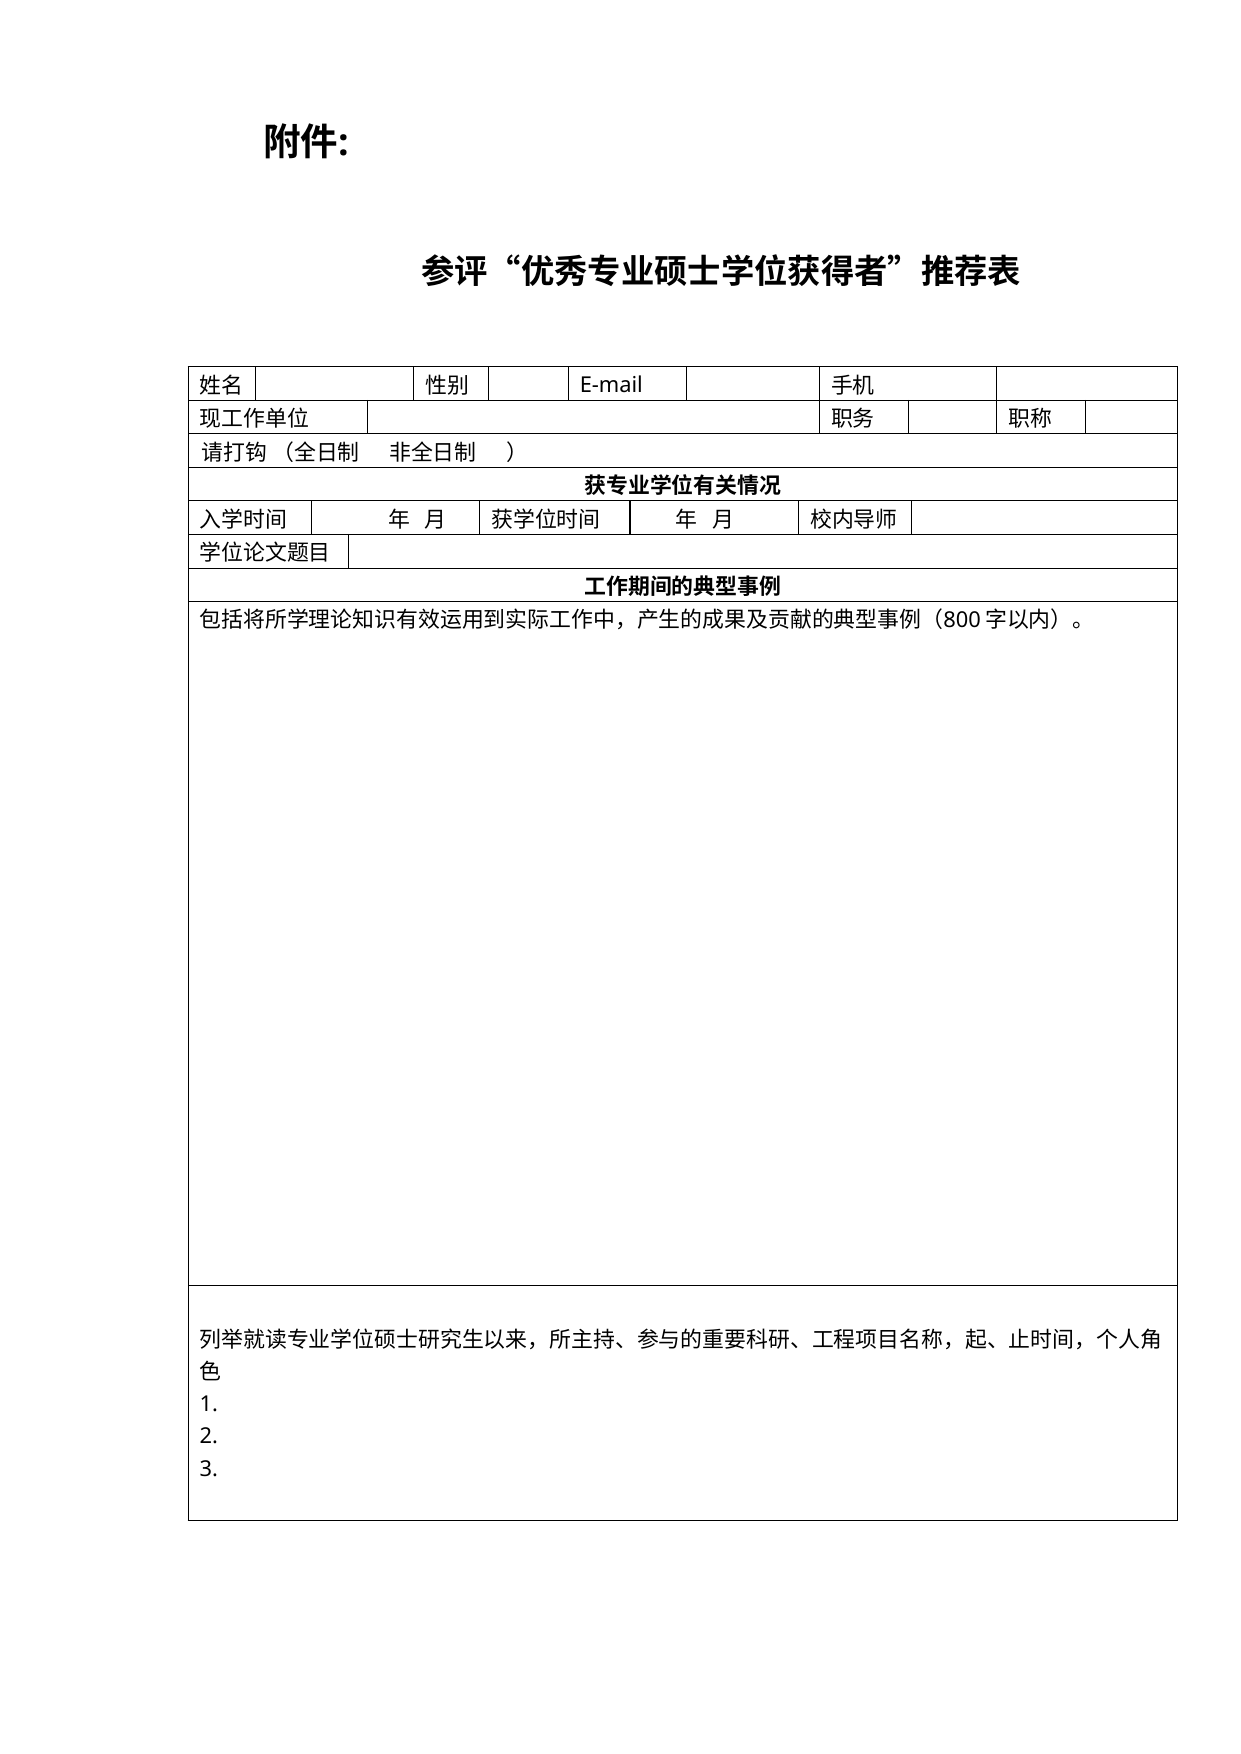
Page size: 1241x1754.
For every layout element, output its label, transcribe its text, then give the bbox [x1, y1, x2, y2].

table_cell 年 月 [312, 501, 479, 534]
table_cell 获专业学位有关情况 [189, 468, 1177, 500]
table_cell 列举就读专业学位硕士研究生以来，所主持、参与的重要科研、工程项目名称，起、止时间，个人角色 1. 2. 3. [189, 1286, 1177, 1520]
table_cell 校内导师 [799, 501, 911, 534]
table_header 手机 [820, 367, 996, 400]
table_cell 请打钩 （全日制 非全日制 ） [189, 434, 1177, 467]
table_cell 学位论文题目 [189, 535, 348, 567]
text 附件: [187, 106, 1053, 171]
table_cell 入学时间 [189, 501, 311, 534]
table_header E-mail [569, 367, 686, 400]
table_cell [1086, 401, 1177, 433]
table_cell 职称 [997, 401, 1085, 433]
table_header [256, 367, 413, 400]
table_header [997, 367, 1177, 400]
table_cell [349, 535, 1177, 567]
table_cell 职务 [820, 401, 908, 433]
table_cell 现工作单位 [189, 401, 367, 433]
table_header 姓名 [189, 367, 255, 400]
table_cell 工作期间的典型事例 [189, 569, 1177, 601]
table_cell [909, 401, 996, 433]
table_header [687, 367, 819, 400]
table_cell [912, 501, 1177, 534]
text 参评“优秀专业硕士学位获得者”推荐表 [187, 236, 1053, 301]
table_header 性别 [414, 367, 488, 400]
table_header [489, 367, 568, 400]
table_cell [368, 401, 819, 433]
table_cell 包括将所学理论知识有效运用到实际工作中，产生的成果及贡献的典型事例（800字以内）。 [189, 602, 1177, 1284]
table_cell 年 月 [631, 501, 798, 534]
table_cell 获学位时间 [480, 501, 629, 534]
